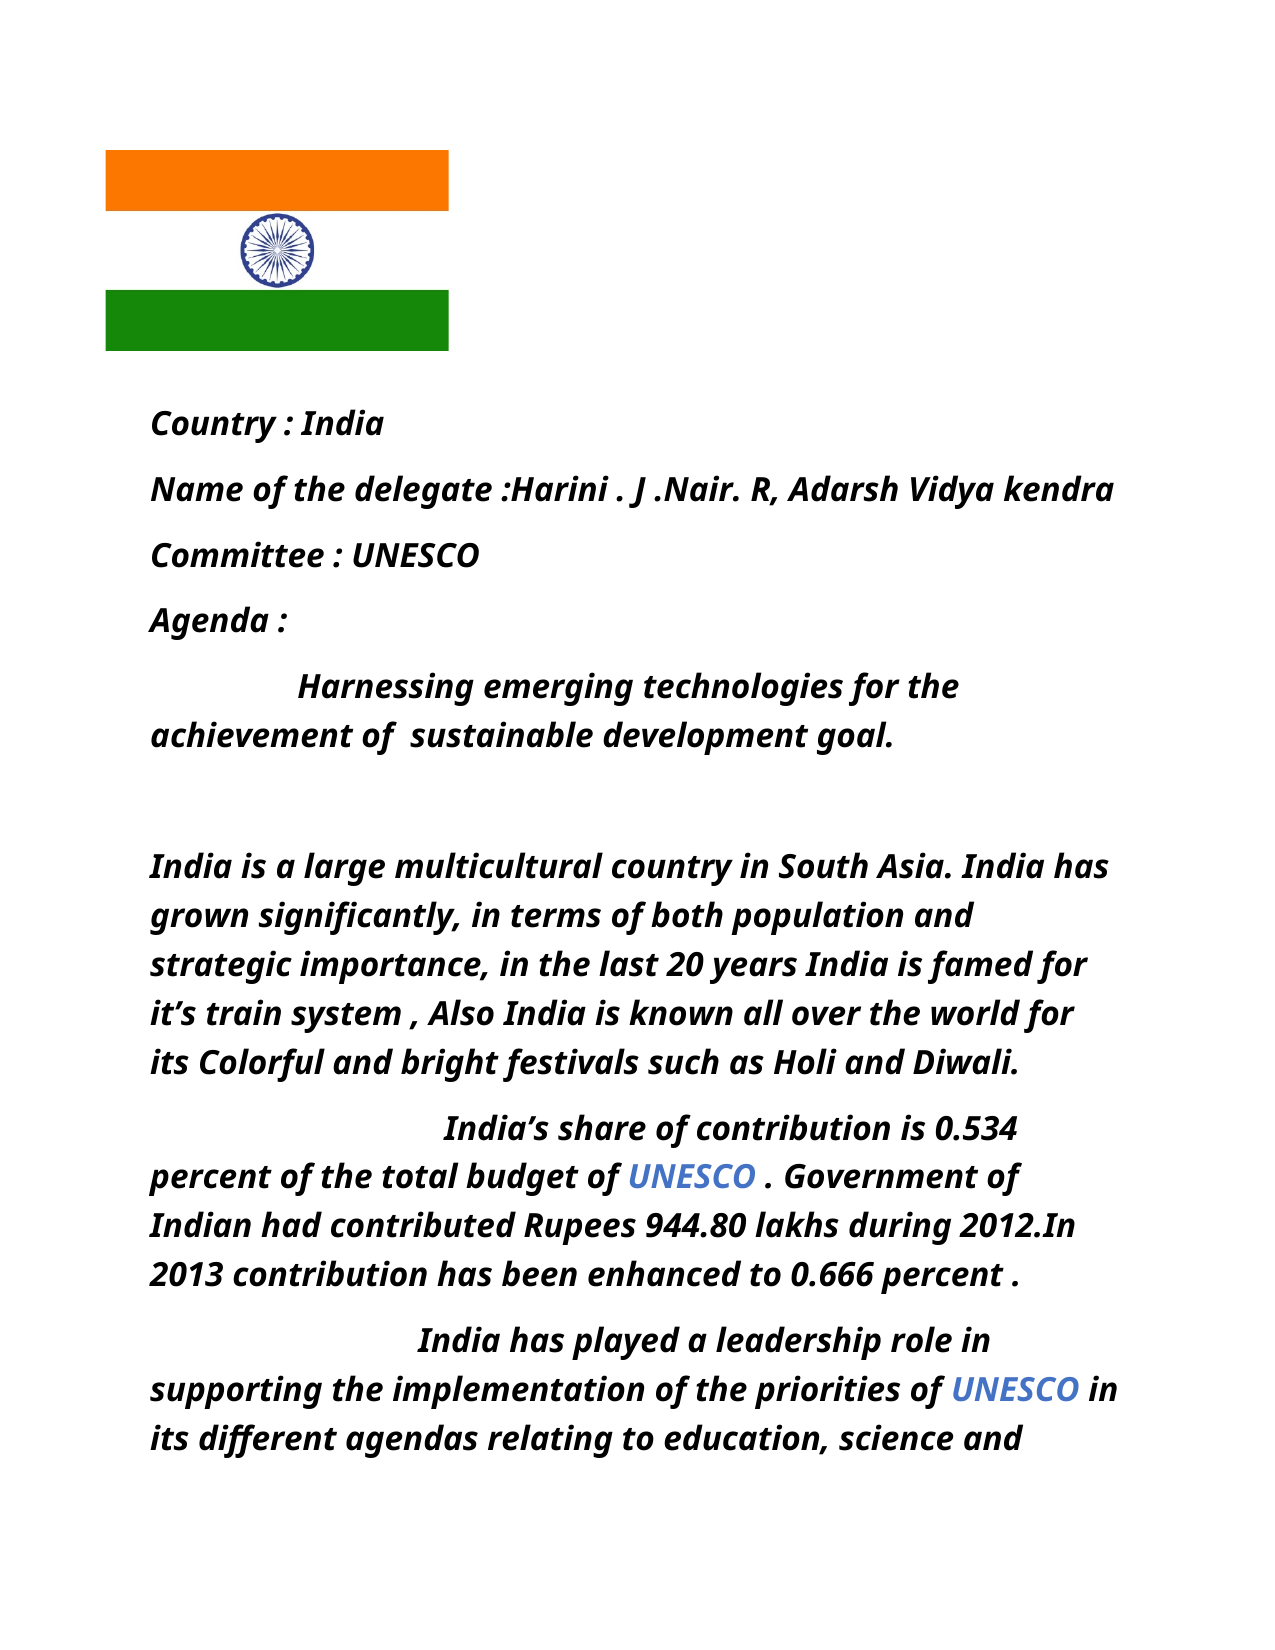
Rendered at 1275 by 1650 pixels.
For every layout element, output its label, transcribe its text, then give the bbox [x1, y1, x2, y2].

text Name of the delegate :Harini . J .Nair. R, Adarsh Vidya kendra [150, 466, 1125, 511]
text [150, 1317, 1125, 1460]
text Harnessing emerging technologies for the achievement of sustainable development goal. [150, 663, 1125, 757]
picture [105, 150, 449, 351]
text India’s share of contribution is 0.534 percent of the total budget of UNESCO . Government of Indian had contributed Rupees 944.80 lakhs during 2012.In 2013 contribution has been enhanced to 0.666 percent . [150, 1104, 1125, 1297]
text India is a large multicultural country in South Asia. India has grown significantly, in terms of both population and strategic importance, in the last 20 years India is famed for it’s train system , Also India is known all over the world for its Colorful and bright festivals such as Holi and Diwali. [150, 843, 1125, 1084]
text Country : India [150, 400, 1125, 446]
text Agenda : [150, 597, 1125, 642]
text Committee : UNESCO [150, 531, 1125, 577]
